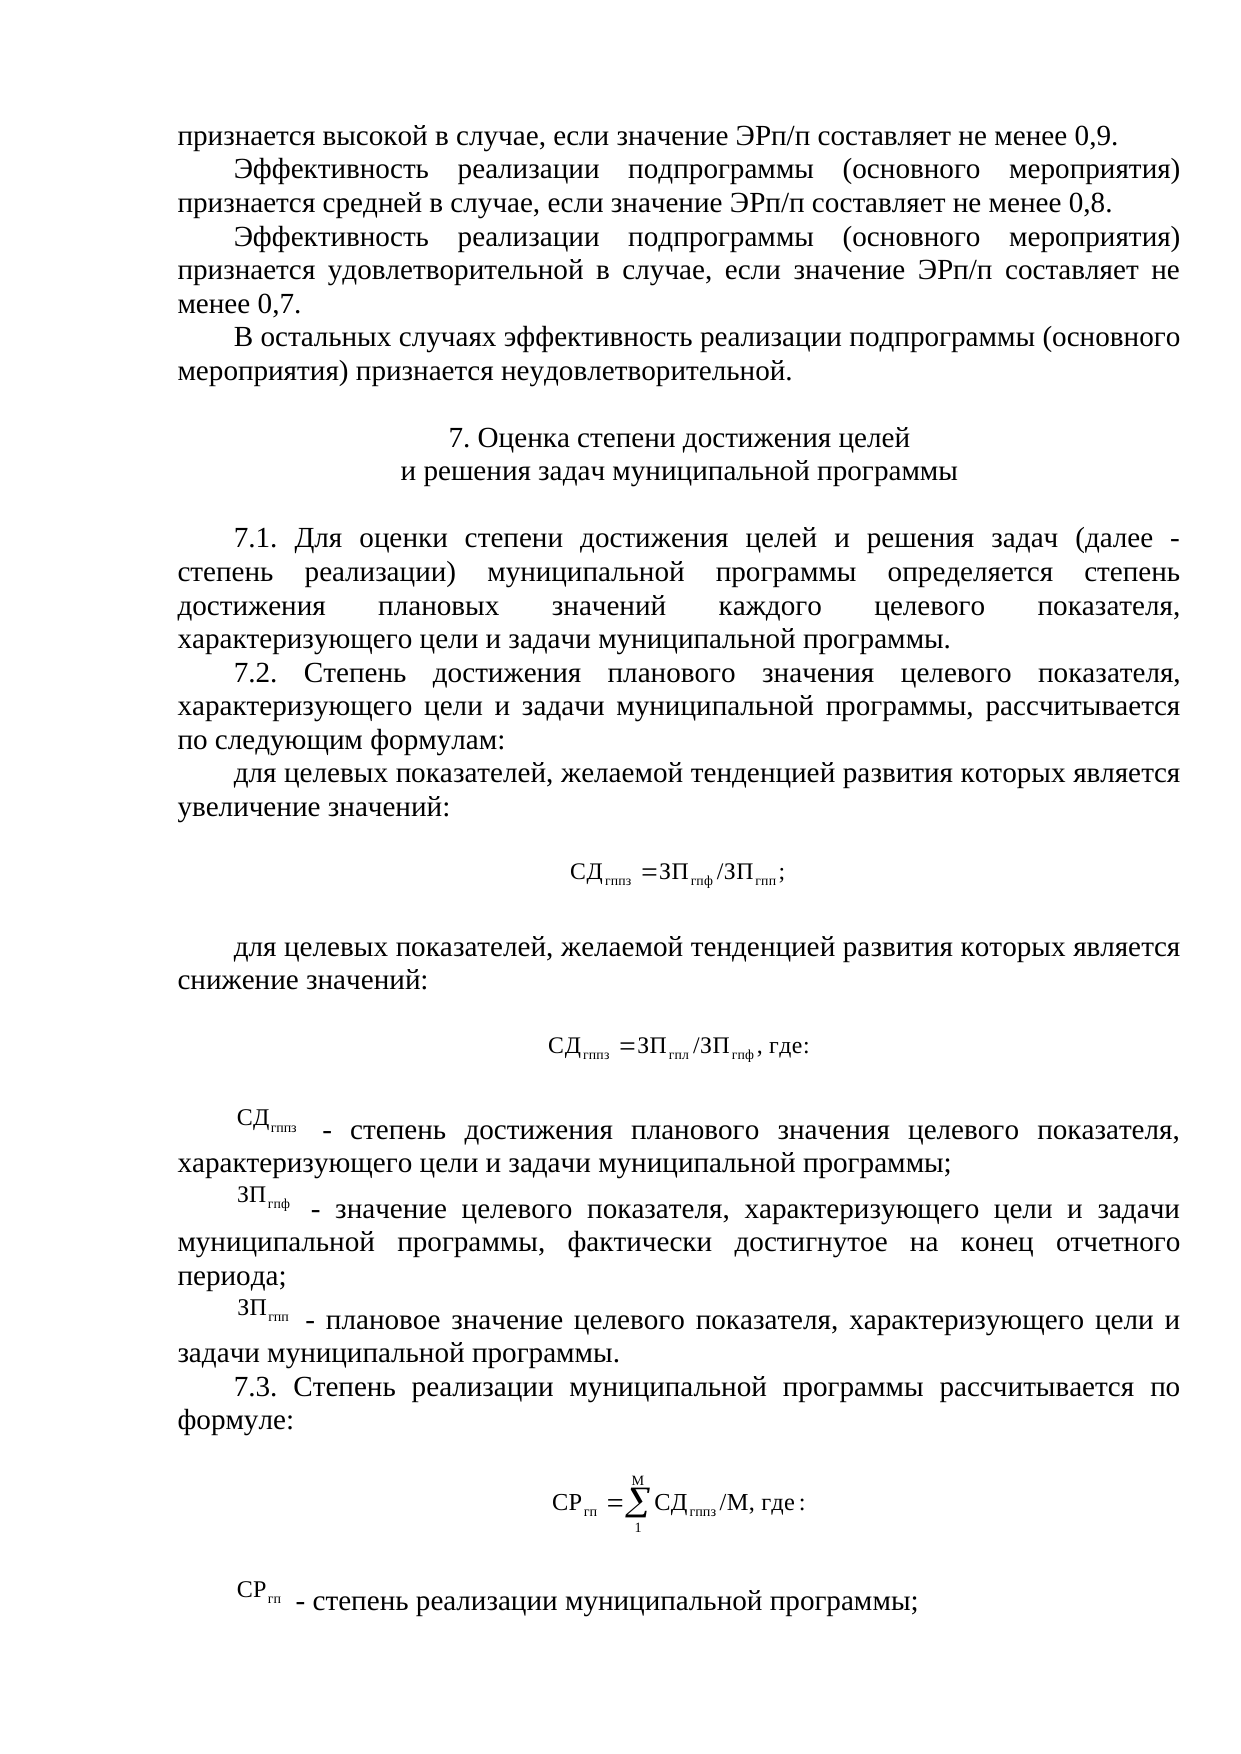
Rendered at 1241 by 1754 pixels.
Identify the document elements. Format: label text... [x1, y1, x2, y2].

text - значение целевого показателя, характеризующего цели и задачи муниципальной программы, фактически достигнутое на конец отчетного периода; [177, 1179, 1181, 1292]
text 7.3. Степень реализации муниципальной программы рассчитывается по формуле: [177, 1369, 1181, 1436]
text для целевых показателей, желаемой тенденцией развития которых является увеличение значений: [177, 755, 1181, 822]
text 7.2. Степень достижения планового значения целевого показателя, характеризующего цели и задачи муниципальной программы, рассчитывается по следующим формулам: [177, 655, 1181, 755]
text В остальных случаях эффективность реализации подпрограммы (основного мероприятия) признается неудовлетворительной. [177, 319, 1181, 386]
text - степень реализации муниципальной программы; [177, 1573, 1181, 1617]
text и решения задач муниципальной программы [177, 453, 1181, 487]
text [177, 118, 1181, 152]
text - плановое значение целевого показателя, характеризующего цели и задачи муниципальной программы. [177, 1292, 1181, 1369]
text для целевых показателей, желаемой тенденцией развития которых является снижение значений: [177, 929, 1181, 996]
text - степень достижения планового значения целевого показателя, характеризующего цели и задачи муниципальной программы; [177, 1102, 1181, 1179]
text 7.1. Для оценки степени достижения целей и решения задач (далее - степень реализации) муниципальной программы определяется степень достижения плановых значений каждого целевого показателя, характеризующего цели и задачи муниципальной программы. [177, 521, 1181, 655]
text Эффективность реализации подпрограммы (основного мероприятия) признается удовлетворительной в случае, если значение ЭРп/п составляет не менее 0,7. [177, 219, 1181, 319]
text 7. Оценка степени достижения целей [177, 420, 1181, 453]
text Эффективность реализации подпрограммы (основного мероприятия) признается средней в случае, если значение ЭРп/п составляет не менее 0,8. [177, 152, 1181, 219]
